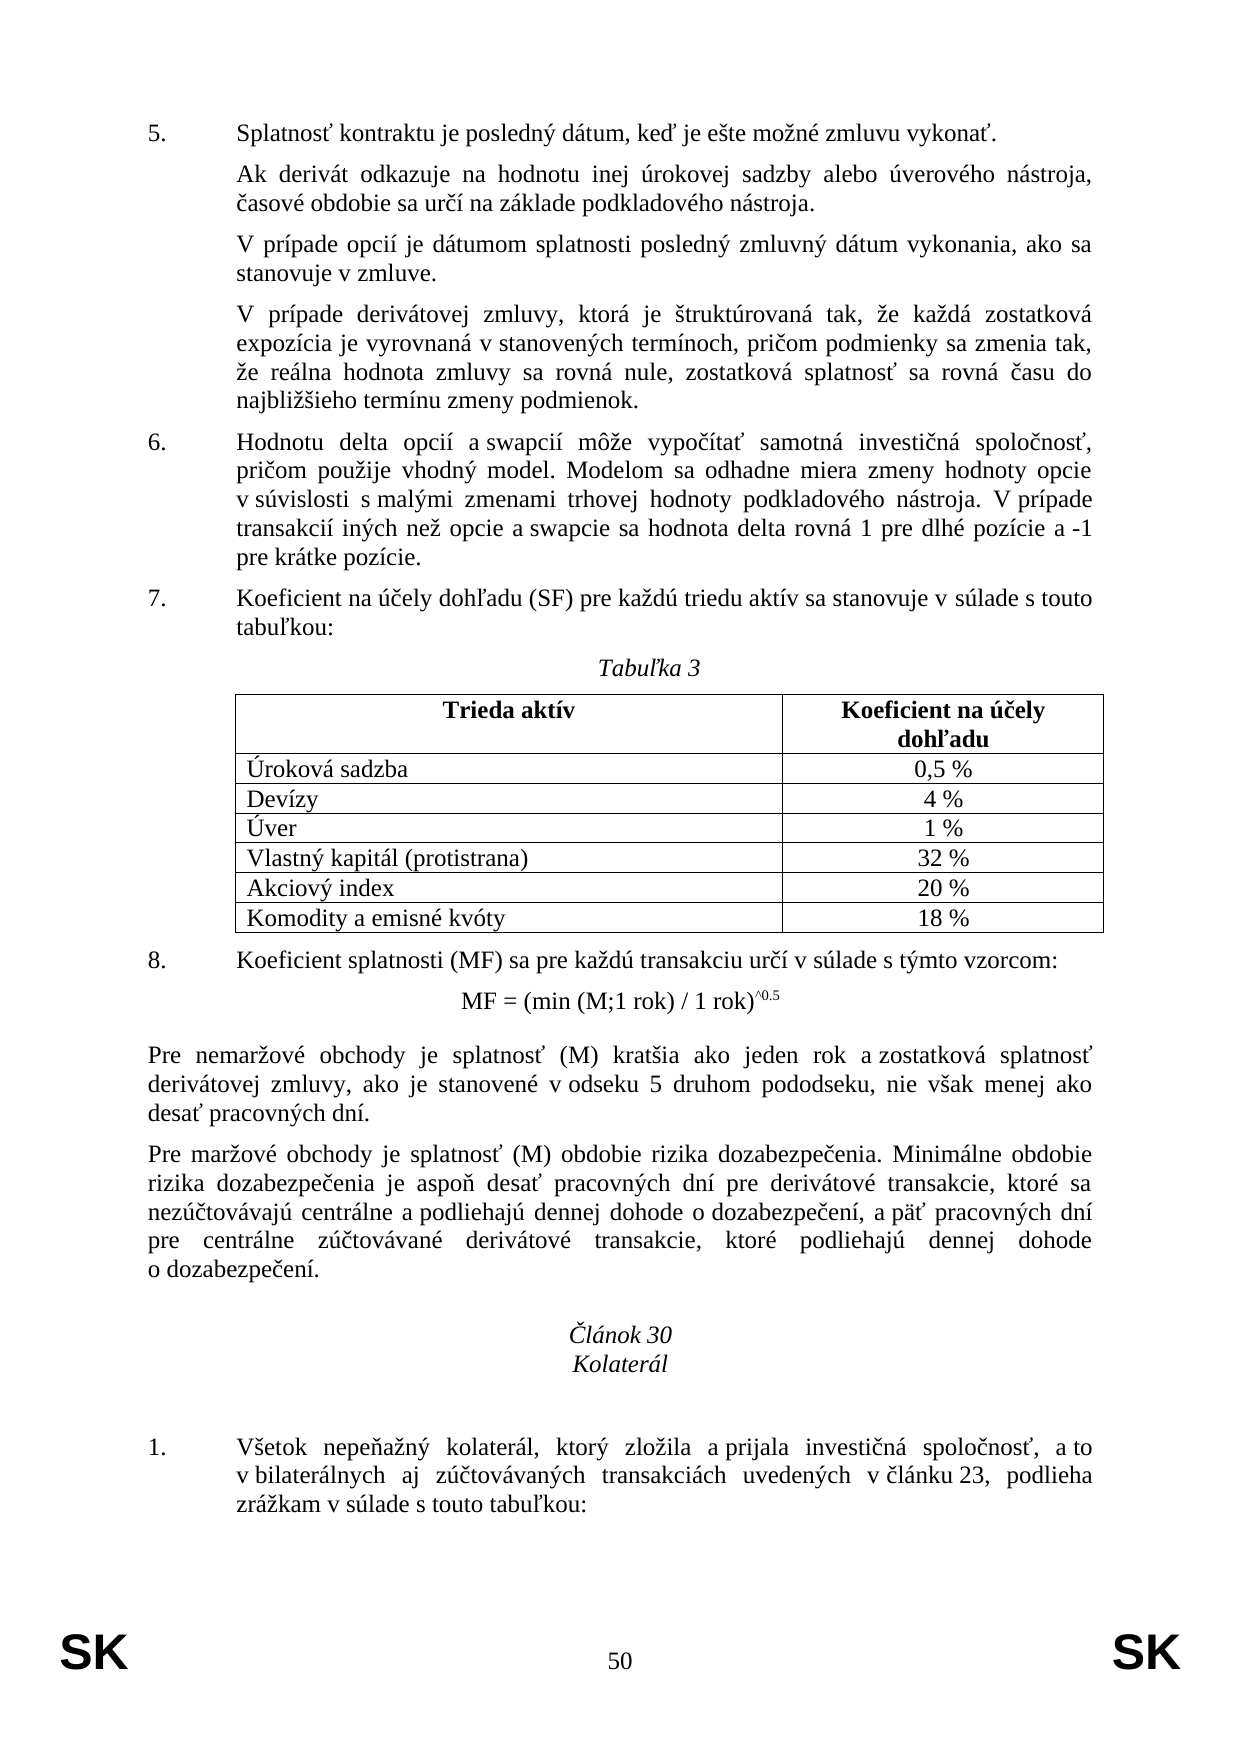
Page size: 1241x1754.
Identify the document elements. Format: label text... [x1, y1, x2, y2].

table_cell Akciový index [236, 873, 782, 902]
text Článok 30 Kolaterál [148, 1320, 1093, 1378]
table_cell Devízy [236, 784, 782, 812]
text 5. Splatnosť kontraktu je posledný dátum, keď je ešte možné zmluvu vykonať. [148, 118, 1093, 147]
table_cell 1 % [783, 814, 1103, 842]
table_header Koeficient na účely dohľadu [783, 695, 1103, 753]
text Tabuľka 3 [523, 653, 1093, 682]
table_cell Úroková sadzba [236, 754, 782, 783]
text Ak derivát odkazuje na hodnotu inej úrokovej sadzby alebo úverového nástroja, časové obdobie sa určí na základe podkladového nástroja. [236, 159, 1093, 217]
text Pre nemaržové obchody je splatnosť (M) kratšia ako jeden rok a zostatková splatnosť derivátovej zmluvy, ako je stanovené v odseku 5 druhom pododseku, nie však menej ako desať pracovných dní. [148, 1040, 1093, 1127]
table_cell 20 % [783, 873, 1103, 902]
table_header Trieda aktív [236, 695, 782, 753]
text 1. Všetok nepeňažný kolaterál, ktorý zložila a prijala investičná spoločnosť, a to v bilaterálnych aj zúčtovávaných transakciách uvedených v článku 23, podlieha zrážkam v súlade s touto tabuľkou: [148, 1432, 1093, 1518]
table_cell 0,5 % [783, 754, 1103, 783]
table_cell 32 % [783, 843, 1103, 872]
text Pre maržové obchody je splatnosť (M) obdobie rizika dozabezpečenia. Minimálne obdobie rizika dozabezpečenia je aspoň desať pracovných dní pre derivátové transakcie, ktoré sa nezúčtovávajú centrálne a podliehajú dennej dohode o dozabezpečení, a päť pracovných dní pre centrálne zúčtovávané derivátové transakcie, ktoré podliehajú dennej dohode o dozabezpečení. [148, 1139, 1093, 1283]
text 8. Koeficient splatnosti (MF) sa pre každú transakciu určí v súlade s týmto vzorcom: [148, 945, 1093, 974]
table_cell 18 % [783, 903, 1103, 932]
table_cell Komodity a emisné kvóty [236, 903, 782, 932]
text 7. Koeficient na účely dohľadu (SF) pre každú triedu aktív sa stanovuje v súlade s touto tabuľkou: [148, 583, 1093, 641]
text MF = (min (M;1 rok) / 1 rok)^0.5 [148, 986, 1093, 1015]
text V prípade derivátovej zmluvy, ktorá je štruktúrovaná tak, že každá zostatková expozícia je vyrovnaná v stanovených termínoch, pričom podmienky sa zmenia tak, že reálna hodnota zmluvy sa rovná nule, zostatková splatnosť sa rovná času do najbližšieho termínu zmeny podmienok. [236, 299, 1093, 414]
table_cell Úver [236, 814, 782, 842]
text 6. Hodnotu delta opcií a swapcií môže vypočítať samotná investičná spoločnosť, pričom použije vhodný model. Modelom sa odhadne miera zmeny hodnoty opcie v súvislosti s malými zmenami trhovej hodnoty podkladového nástroja. V prípade transakcií iných než opcie a swapcie sa hodnota delta rovná 1 pre dlhé pozície a -1 pre krátke pozície. [148, 427, 1093, 571]
table_cell Vlastný kapitál (protistrana) [236, 843, 782, 872]
table_cell 4 % [783, 784, 1103, 812]
text V prípade opcií je dátumom splatnosti posledný zmluvný dátum vykonania, ako sa stanovuje v zmluve. [236, 229, 1093, 287]
